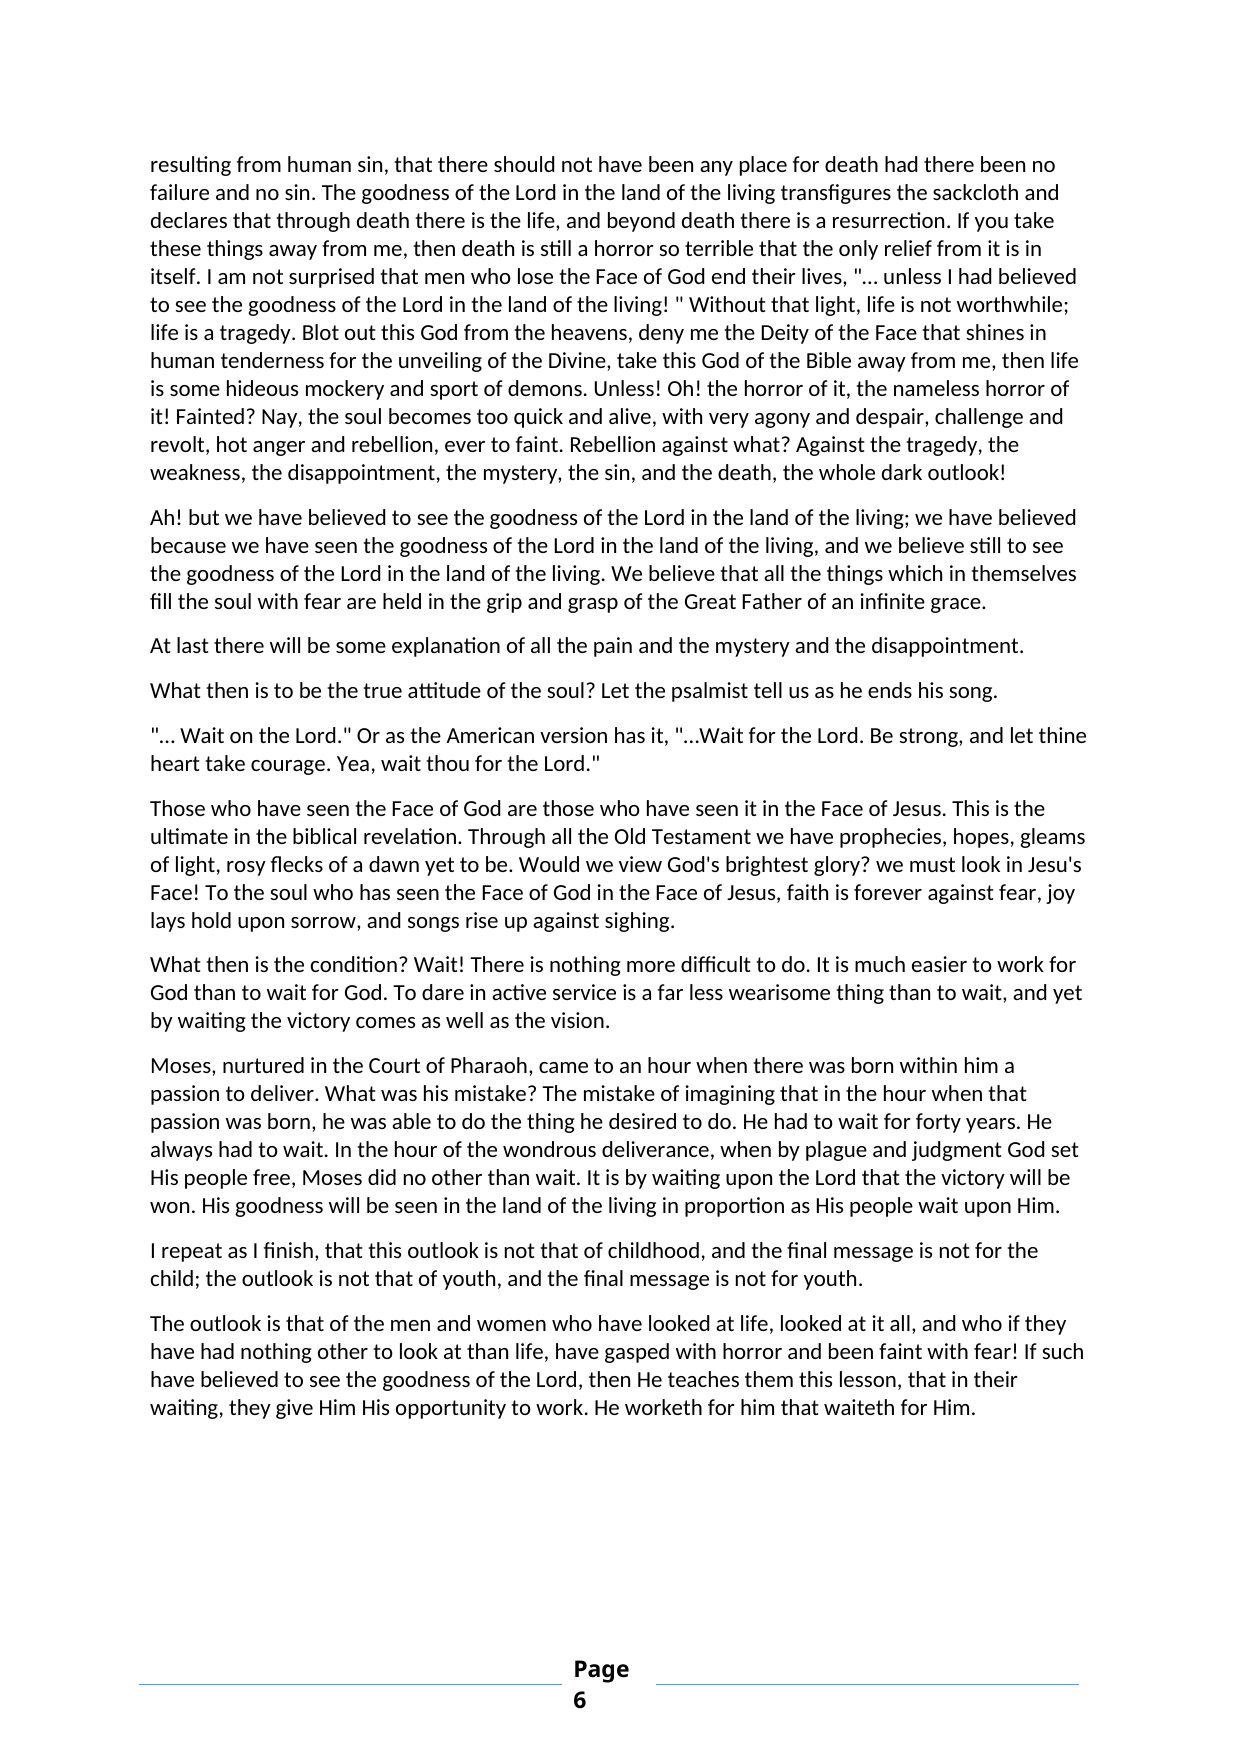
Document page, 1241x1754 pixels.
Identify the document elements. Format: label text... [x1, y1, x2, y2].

text At last there will be some explanation of all the pain and the mystery and the disappointment. [150, 632, 1090, 660]
text I repeat as I finish, that this outlook is not that of childhood, and the final message is not for the child; the outlook is not that of youth, and the final message is not for youth. [150, 1236, 1090, 1292]
text "… Wait on the Lord." Or as the American version has it, "…Wait for the Lord. Be strong, and let thine heart take courage. Yea, wait thou for the Lord." [150, 721, 1090, 777]
text What then is to be the true attitude of the soul? Let the psalmist tell us as he ends his song. [150, 676, 1090, 704]
text What then is the condition? Wait! There is nothing more difficult to do. It is much easier to work for God than to wait for God. To dare in active service is a far less wearisome thing than to wait, and yet by waiting the victory comes as well as the vision. [150, 951, 1090, 1034]
text Ah! but we have believed to see the goodness of the Lord in the land of the living; we have believed because we have seen the goodness of the Lord in the land of the living, and we believe still to see the goodness of the Lord in the land of the living. We believe that all the things which in themselves fill the soul with fear are held in the grip and grasp of the Great Father of an infinite grace. [150, 503, 1090, 615]
text Those who have seen the Face of God are those who have seen it in the Face of Jesus. This is the ultimate in the biblical revelation. Through all the Old Testament we have prophecies, hopes, gleams of light, rosy flecks of a dawn yet to be. Would we view God's brightest glory? we must look in Jesu's Face! To the soul who has seen the Face of God in the Face of Jesus, faith is forever against fear, joy lays hold upon sorrow, and songs rise up against sighing. [150, 794, 1090, 934]
text The outlook is that of the men and women who have looked at life, looked at it all, and who if they have had nothing other to look at than life, have gasped with horror and been faint with fear! If such have believed to see the goodness of the Lord, then He teaches them this lesson, that in their waiting, they give Him His opportunity to work. He worketh for him that waiteth for Him. [150, 1309, 1090, 1421]
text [150, 150, 1090, 486]
text Moses, nurtured in the Court of Pharaoh, came to an hour when there was born within him a passion to deliver. What was his mistake? The mistake of imagining that in the hour when that passion was born, he was able to do the thing he desired to do. He had to wait for forty years. He always had to wait. In the hour of the wondrous deliverance, when by plague and judgment God set His people free, Moses did no other than wait. It is by waiting upon the Lord that the victory will be won. His goodness will be seen in the land of the living in proportion as His people wait upon Him. [150, 1051, 1090, 1219]
